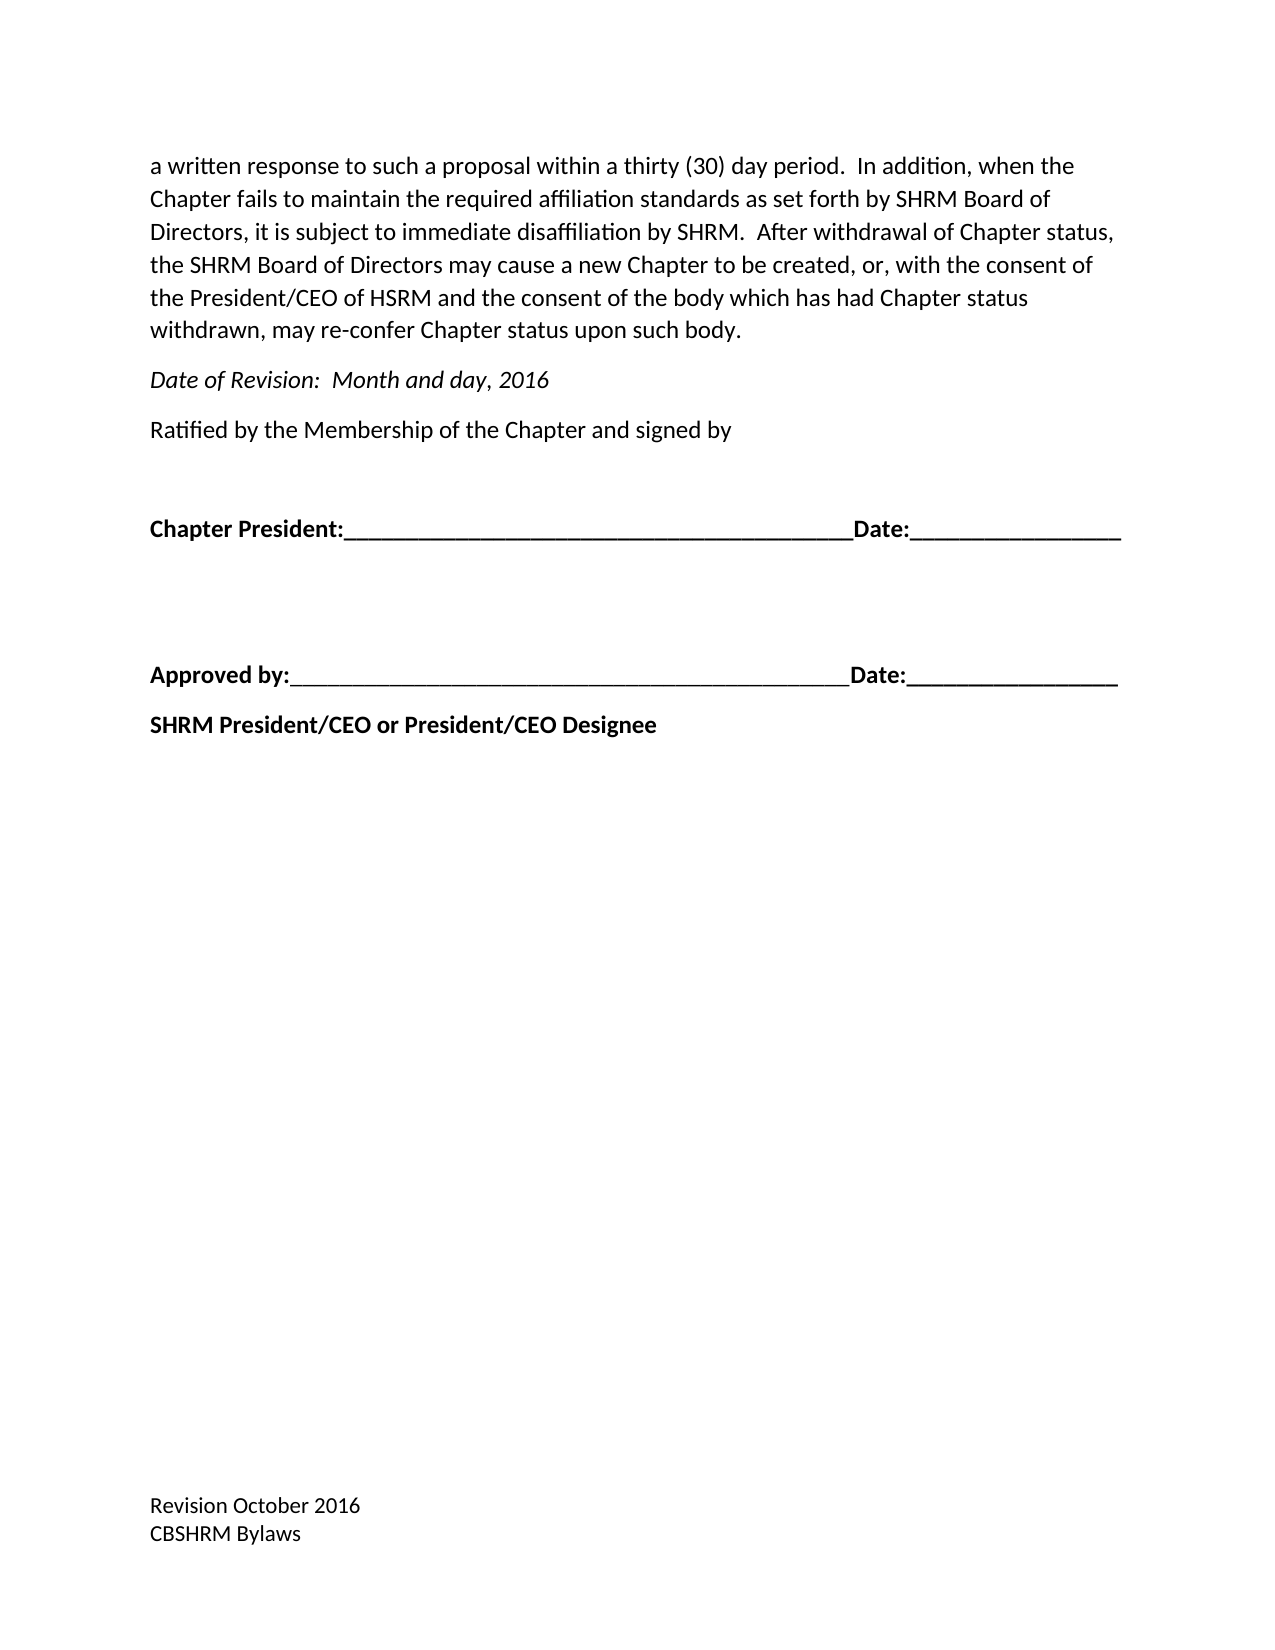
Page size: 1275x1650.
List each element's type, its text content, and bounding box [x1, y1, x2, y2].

text Ratified by the Membership of the Chapter and signed by [150, 414, 1125, 444]
text SHRM President/CEO or President/CEO Designee [150, 709, 1125, 739]
text Approved by:_____________________________________________Date:_________________ [150, 659, 1125, 690]
text Date of Revision: Month and day, 2016 [150, 364, 1125, 395]
text Chapter President:_________________________________________Date:_________________ [150, 513, 1125, 543]
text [150, 150, 1125, 345]
